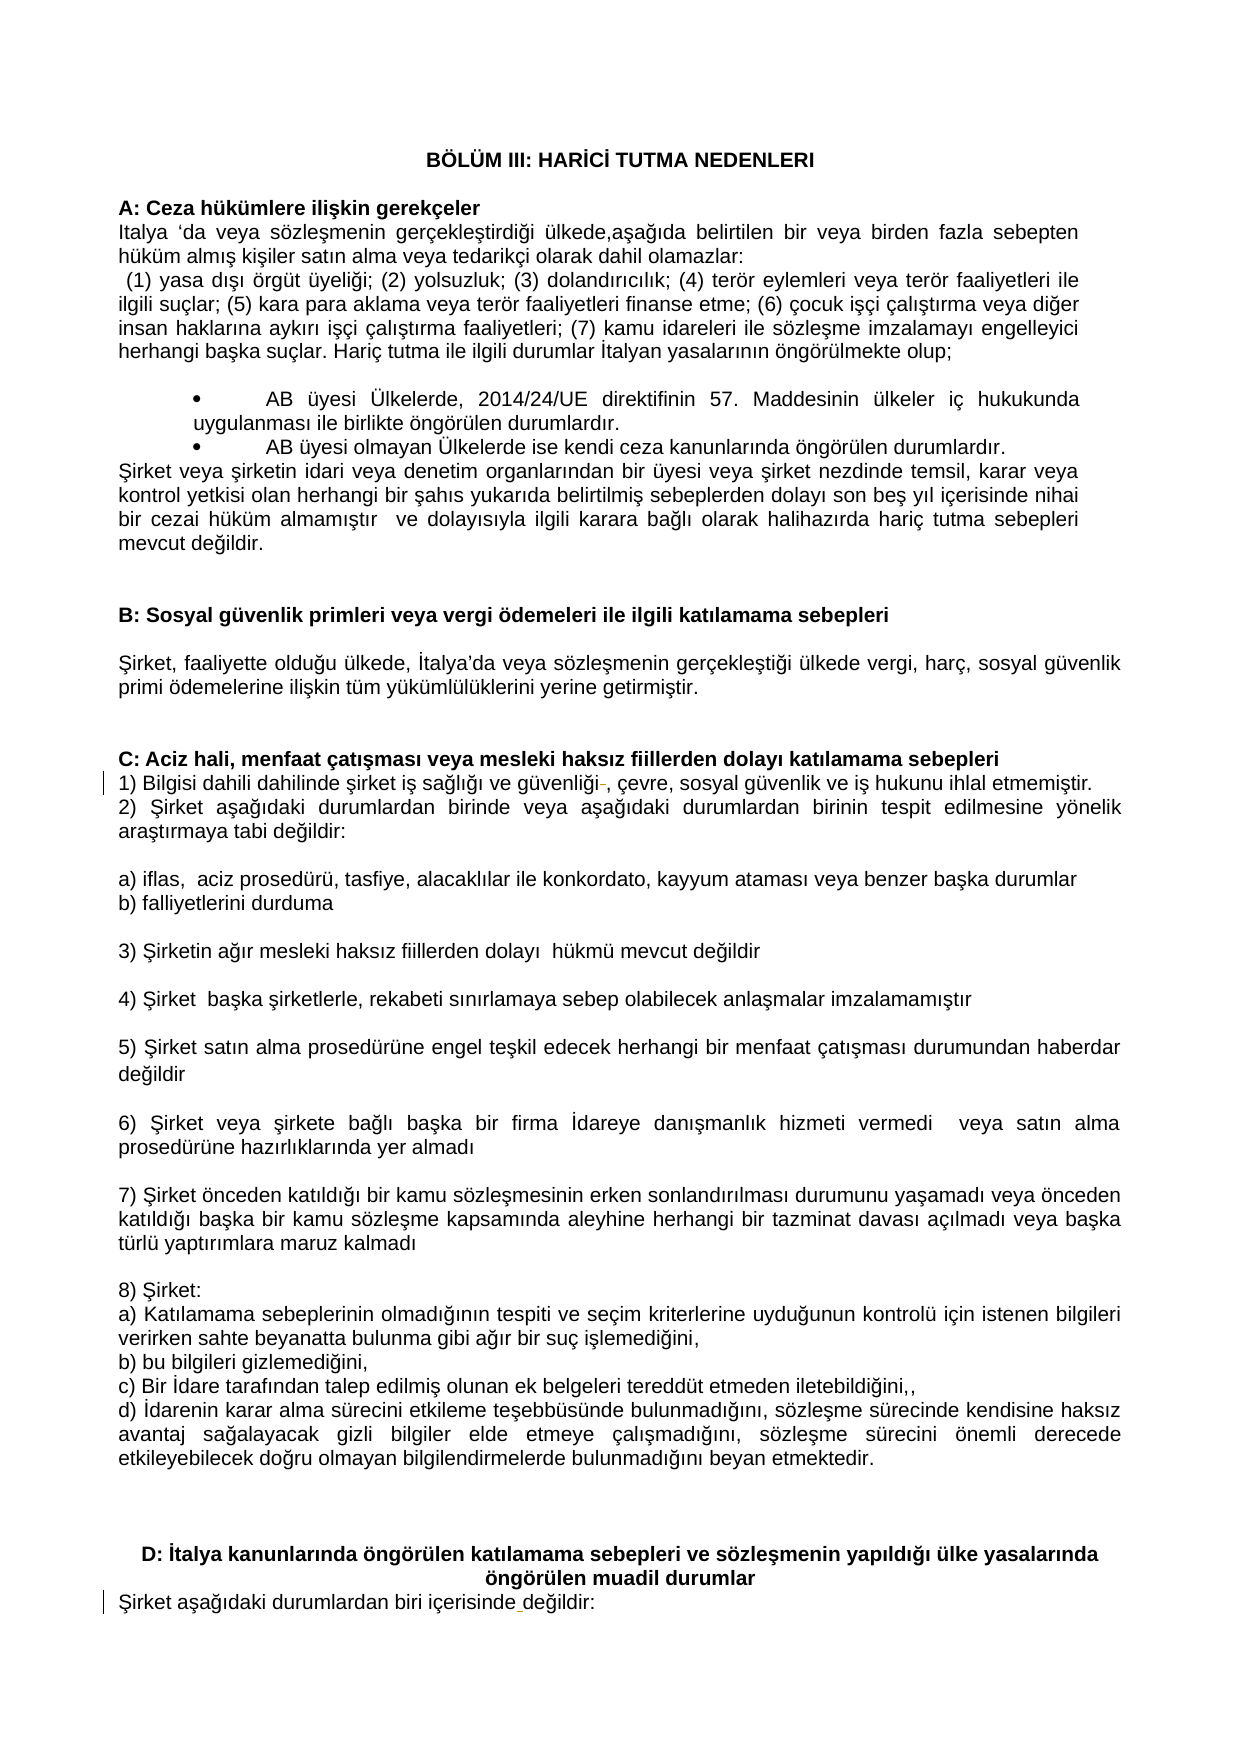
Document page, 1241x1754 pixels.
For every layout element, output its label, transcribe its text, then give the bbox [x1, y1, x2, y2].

text 6) Şirket veya şirkete bağlı başka bir firma İdareye danışmanlık hizmeti vermedi veya satın alma prosedürüne hazırlıklarında yer almadı [118, 1111, 1122, 1158]
text Şirket veya şirketin idari veya denetim organlarından bir üyesi veya şirket nezdinde temsil, karar veya kontrol yetkisi olan herhangi bir şahıs yukarıda belirtilmiş sebeplerden dolayı son beş yıl içerisinde nihai bir cezai hüküm almamıştır ve dolayısıyla ilgili karara bağlı olarak halihazırda hariç tutma sebepleri mevcut değildir. [118, 459, 1080, 555]
text D: İtalya kanunlarında öngörülen katılamama sebepleri ve sözleşmenin yapıldığı ülke yasalarında öngörülen muadil durumlar [118, 1542, 1122, 1590]
text A: Ceza hükümlere ilişkin gerekçeler [118, 196, 1122, 219]
text 4) Şirket başka şirketlerle, rekabeti sınırlamaya sebep olabilecek anlaşmalar imzalamamıştır [118, 986, 1122, 1010]
text 7) Şirket önceden katıldığı bir kamu sözleşmesinin erken sonlandırılması durumunu yaşamadı veya önceden katıldığı başka bir kamu sözleşme kapsamında aleyhine herhangi bir tazminat davası açılmadı veya başka türlü yaptırımlara maruz kalmadı [118, 1182, 1122, 1254]
text 1) Bilgisi dahili dahilinde şirket iş sağlığı ve güvenliği, çevre, sosyal güvenlik ve iş hukunu ihlal etmemiştir. [118, 771, 1122, 795]
text b) bu bilgileri gizlemediğini, [118, 1350, 1122, 1374]
list AB üyesi Ülkelerde, 2014/24/UE direktifinin 57. Maddesinin ülkeler iç hukukunda uygulanması ile birlikte öngörülen durumlardır. [193, 387, 1080, 435]
text BÖLÜM III: HARİCİ TUTMA NEDENLERI [118, 148, 1122, 172]
text Şirket aşağıdaki durumlardan biri içerisindedeğildir: [118, 1590, 1122, 1614]
text b) falliyetlerini durduma [118, 891, 1122, 914]
text Şirket, faaliyette olduğu ülkede, İtalya’da veya sözleşmenin gerçekleştiği ülkede vergi, harç, sosyal güvenlik primi ödemelerine ilişkin tüm yükümlülüklerini yerine getirmiştir. [118, 651, 1122, 699]
text a) Katılamama sebeplerinin olmadığının tespiti ve seçim kriterlerine uyduğunun kontrolü için istenen bilgileri verirken sahte beyanatta bulunma gibi ağır bir suç işlemediğini, [118, 1302, 1122, 1350]
text c) Bir İdare tarafından talep edilmiş olunan ek belgeleri tereddüt etmeden iletebildiğini,, [118, 1374, 1122, 1398]
text 2) Şirket aşağıdaki durumlardan birinde veya aşağıdaki durumlardan birinin tespit edilmesine yönelik araştırmaya tabi değildir: [118, 795, 1122, 843]
text d) İdarenin karar alma sürecini etkileme teşebbüsünde bulunmadığını, sözleşme sürecinde kendisine haksız avantaj sağalayacak gizli bilgiler elde etmeye çalışmadığını, sözleşme sürecini önemli derecede etkileyebilecek doğru olmayan bilgilendirmelerde bulunmadığını beyan etmektedir. [118, 1398, 1122, 1470]
text B: Sosyal güvenlik primleri veya vergi ödemeleri ile ilgili katılamama sebepleri [118, 603, 1122, 627]
list AB üyesi olmayan Ülkelerde ise kendi ceza kanunlarında öngörülen durumlardır. [193, 435, 1080, 459]
text 8) Şirket: [118, 1278, 1122, 1302]
text 5) Şirket satın alma prosedürüne engel teşkil edecek herhangi bir menfaat çatışması durumundan haberdar değildir [118, 1035, 1122, 1086]
text Italya ‘da veya sözleşmenin gerçekleştirdiği ülkede,aşağıda belirtilen bir veya birden fazla sebepten hüküm almış kişiler satın alma veya tedarikçi olarak dahil olamazlar: [118, 219, 1080, 267]
text a) iflas, aciz prosedürü, tasfiye, alacaklılar ile konkordato, kayyum ataması veya benzer başka durumlar [118, 867, 1122, 891]
text C: Aciz hali, menfaat çatışması veya mesleki haksız fiillerden dolayı katılamama sebepleri [118, 747, 1122, 771]
text 3) Şirketin ağır mesleki haksız fiillerden dolayı hükmü mevcut değildir [118, 938, 1122, 962]
text (1) yasa dışı örgüt üyeliği; (2) yolsuzluk; (3) dolandırıcılık; (4) terör eylemleri veya terör faaliyetleri ile ilgili suçlar; (5) kara para aklama veya terör faaliyetleri finanse etme; (6) çocuk işçi çalıştırma veya diğer insan haklarına aykırı işçi çalıştırma faaliyetleri; (7) kamu idareleri ile sözleşme imzalamayı engelleyici herhangi başka suçlar. Hariç tutma ile ilgili durumlar İtalyan yasalarının öngörülmekte olup; [118, 267, 1080, 363]
